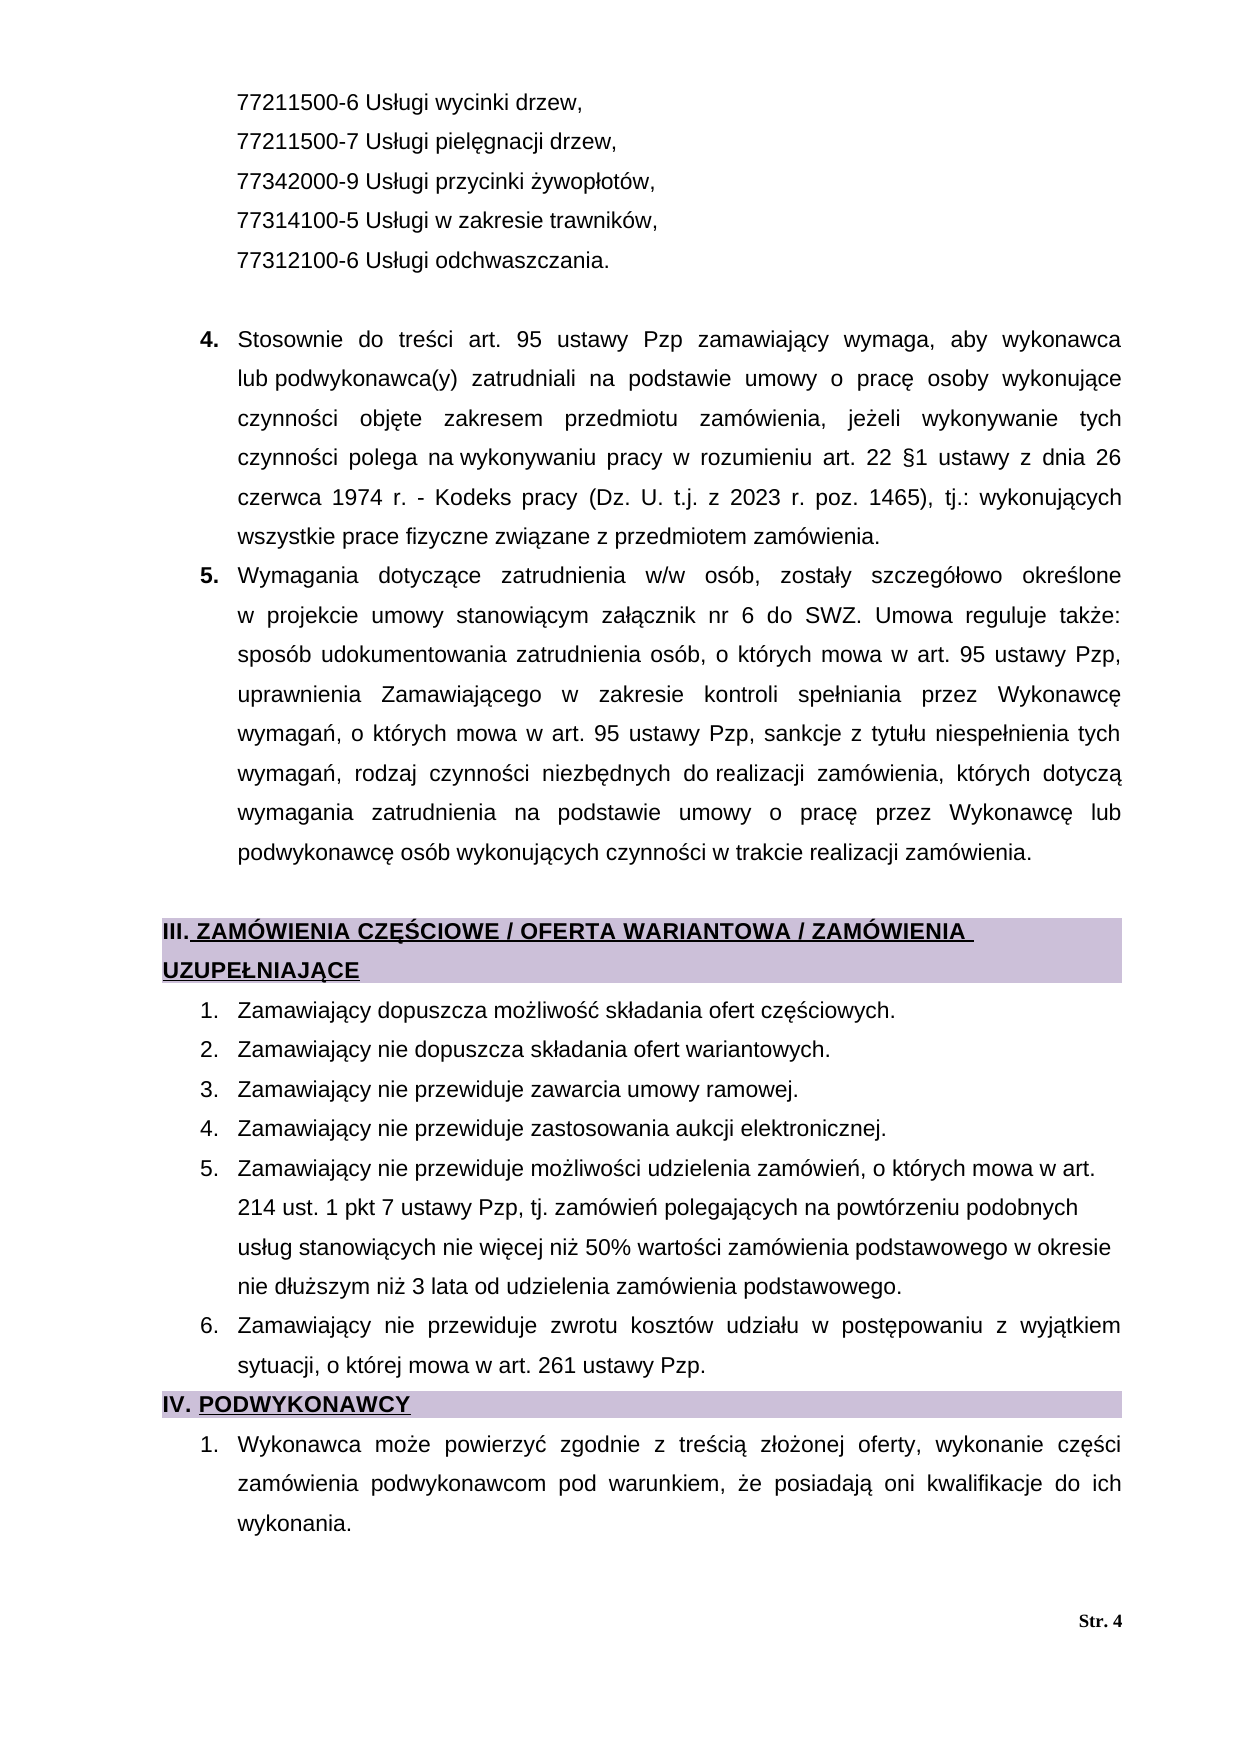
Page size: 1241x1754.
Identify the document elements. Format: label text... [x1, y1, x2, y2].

list 77312100-6 Usługi odchwaszczania. [236, 247, 1122, 273]
subtitle III. ZAMÓWIENIA CZĘŚCIOWE / OFERTA WARIANTOWA / ZAMÓWIENIA UZUPEŁNIAJĄCE [162, 918, 1122, 983]
list Zamawiający nie przewiduje zwrotu kosztów udziału w postępowaniu z wyjątkiem sytuacji, o której mowa w art. 261 ustawy Pzp. [200, 1312, 1122, 1378]
list Zamawiający nie przewiduje możliwości udzielenia zamówień, o których mowa w art. 214 ust. 1 pkt 7 ustawy Pzp, tj. zamówień polegających na powtórzeniu podobnych usług stanowiących nie więcej niż 50% wartości zamówienia podstawowego w okresie nie dłuższym niż 3 lata od udzielenia zamówienia podstawowego. [200, 1154, 1122, 1299]
list Zamawiający nie przewiduje zastosowania aukcji elektronicznej. [200, 1115, 1122, 1141]
list Stosownie do treści art. 95 ustawy Pzp zamawiający wymaga, aby wykonawca lub podwykonawca(y) zatrudniali na podstawie umowy o pracę osoby wykonujące czynności objęte zakresem przedmiotu zamówienia, jeżeli wykonywanie tych czynności polega na wykonywaniu pracy w rozumieniu art. 22 §1 ustawy z dnia 26 czerwca 1974 r. - Kodeks pracy (Dz. U. t.j. z 2023 r. poz. 1465), tj.: wykonujących wszystkie prace fizyczne związane z przedmiotem zamówienia. [200, 326, 1122, 549]
subtitle IV. PODWYKONAWCY [162, 1391, 1122, 1418]
list 77211500-7 Usługi pielęgnacji drzew, [236, 128, 1122, 154]
list 77342000-9 Usługi przycinki żywopłotów, [236, 168, 1122, 194]
list Wymagania dotyczące zatrudnienia w/w osób, zostały szczegółowo określone w projekcie umowy stanowiącym załącznik nr 6 do SWZ. Umowa reguluje także: sposób udokumentowania zatrudnienia osób, o których mowa w art. 95 ustawy Pzp, uprawnienia Zamawiającego w zakresie kontroli spełniania przez Wykonawcę wymagań, o których mowa w art. 95 ustawy Pzp, sankcje z tytułu niespełnienia tych wymagań, rodzaj czynności niezbędnych do realizacji zamówienia, których dotyczą wymagania zatrudnienia na podstawie umowy o pracę przez Wykonawcę lub podwykonawcę osób wykonujących czynności w trakcie realizacji zamówienia. [200, 562, 1122, 865]
list 77314100-5 Usługi w zakresie trawników, [236, 207, 1122, 233]
list 77211500-6 Usługi wycinki drzew, [236, 89, 1122, 115]
list Zamawiający nie przewiduje zawarcia umowy ramowej. [200, 1076, 1122, 1102]
list Wykonawca może powierzyć zgodnie z treścią złożonej oferty, wykonanie części zamówienia podwykonawcom pod warunkiem, że posiadają oni kwalifikacje do ich wykonania. [200, 1431, 1122, 1536]
list Zamawiający dopuszcza możliwość składania ofert częściowych. [200, 997, 1122, 1023]
list Zamawiający nie dopuszcza składania ofert wariantowych. [200, 1036, 1122, 1062]
